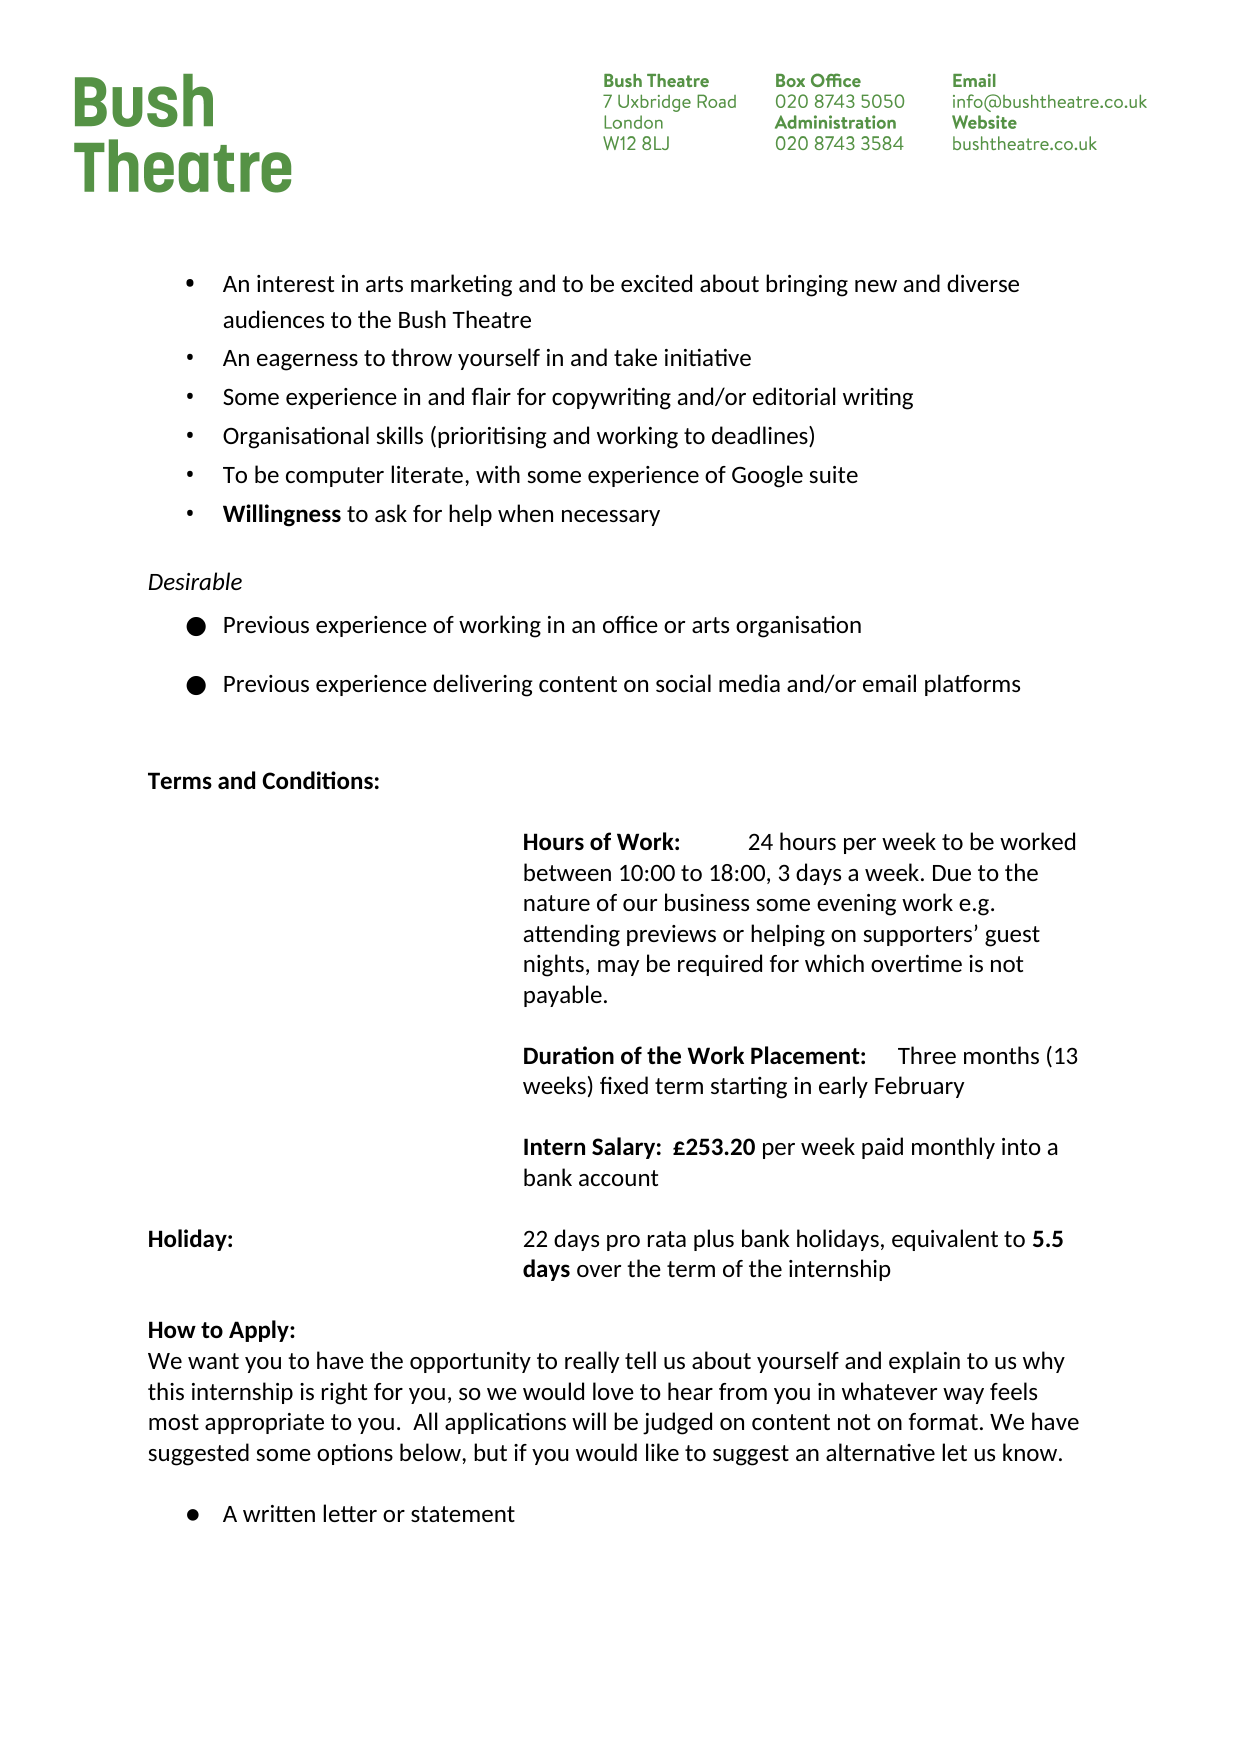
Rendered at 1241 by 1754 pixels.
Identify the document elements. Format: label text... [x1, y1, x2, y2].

list Previous experience of working in an office or arts organisation [185, 596, 1092, 647]
text How to Apply: [148, 1315, 1092, 1345]
text Desirable [148, 566, 1092, 596]
text Duration of the Work Placement: Three months (13 weeks) fixed term starting in early February [523, 1040, 1092, 1101]
picture [0, 0, 1241, 207]
list An interest in arts marketing and to be excited about bringing new and diverse audiences to the Bush Theatre [185, 266, 1092, 335]
list Willingness to ask for help when necessary [185, 496, 1092, 530]
text We want you to have the opportunity to really tell us about yourself and explain to us why this internship is right for you, so we would love to hear from you in whatever way feels most appropriate to you. All applications will be judged on content not on format. We have suggested some options below, but if you would like to suggest an alternative let us know. [148, 1345, 1092, 1467]
list Previous experience delivering content on social media and/or email platforms [185, 655, 1092, 706]
text Hours of Work: 24 hours per week to be worked between 10:00 to 18:00, 3 days a week. Due to the nature of our business some evening work e.g. attending previews or helping on supporters’ guest nights, may be required for which overtime is not payable. [523, 826, 1092, 1009]
text Terms and Conditions: [148, 765, 1092, 796]
text Intern Salary: £253.20 per week paid monthly into a bank account [523, 1132, 1092, 1193]
list Some experience in and flair for copywriting and/or editorial writing [185, 378, 1092, 413]
list To be computer literate, with some experience of Google suite [185, 457, 1092, 491]
list A written letter or statement [185, 1498, 1092, 1528]
list Organisational skills (prioritising and working to deadlines) [185, 418, 1092, 452]
text Holiday: 22 days pro rata plus bank holidays, equivalent to 5.5 days over the term of the internship [148, 1223, 1092, 1284]
list An eagerness to throw yourself in and take initiative [185, 339, 1092, 373]
